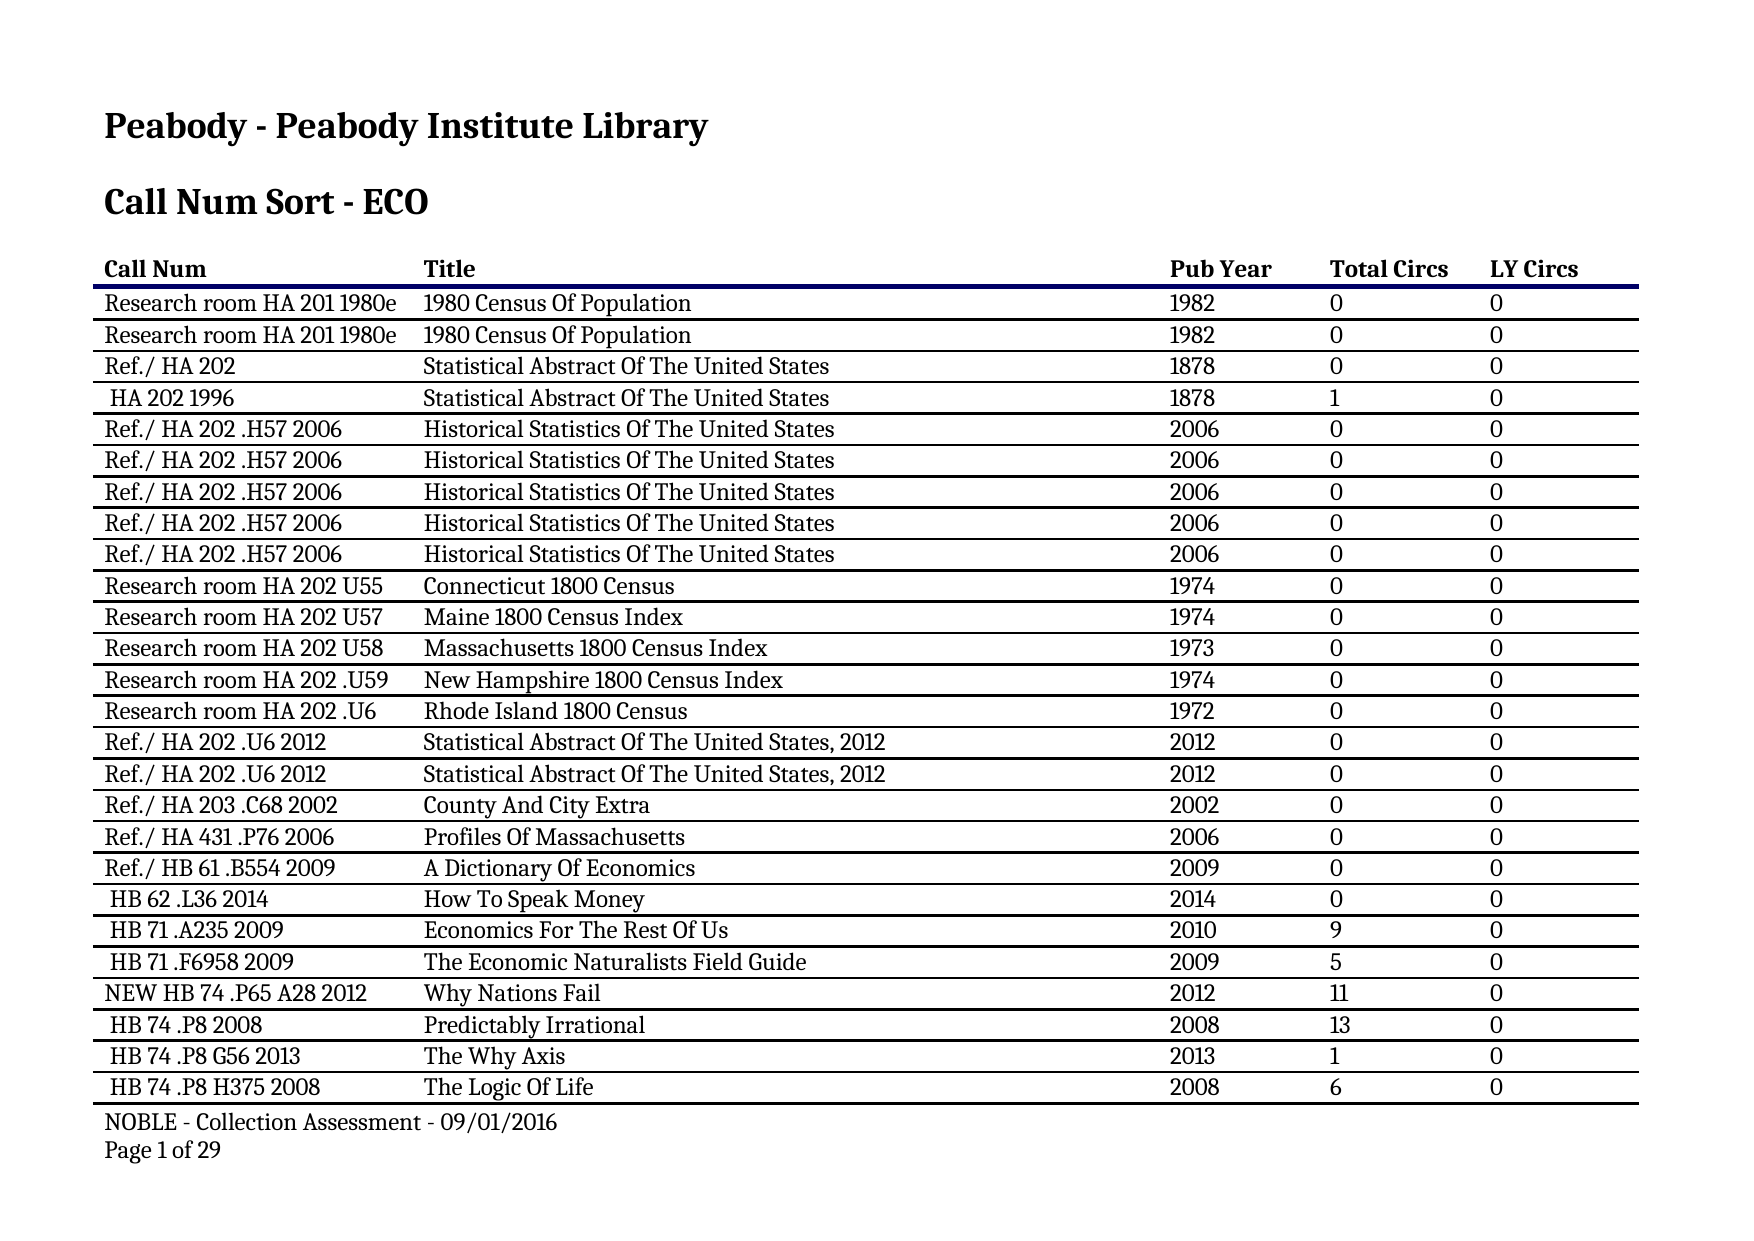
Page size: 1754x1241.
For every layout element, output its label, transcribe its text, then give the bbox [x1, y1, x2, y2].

table_cell 1974 [1159, 666, 1319, 694]
table_cell 0 [1479, 352, 1638, 381]
table_cell Ref./ HA 202 .H57 2006 [93, 446, 412, 475]
table_header Title [413, 255, 1159, 284]
table_cell 1973 [1159, 634, 1319, 663]
table_cell 9 [1319, 917, 1478, 945]
table_cell Historical Statistics Of The United States [413, 509, 1159, 538]
table_cell Connecticut 1800 Census [413, 572, 1159, 600]
table_cell 2012 [1159, 728, 1319, 757]
table_cell 0 [1479, 666, 1638, 694]
table_cell HB 74 .P8 G56 2013 [93, 1042, 412, 1071]
table_cell 2002 [1159, 791, 1319, 820]
table_cell 0 [1479, 540, 1638, 569]
table_cell 0 [1319, 352, 1478, 381]
table_cell 0 [1479, 603, 1638, 632]
table_cell 0 [1319, 666, 1478, 694]
table_cell 1 [1319, 1042, 1478, 1071]
table_cell 0 [1319, 760, 1478, 788]
table_cell The Economic Naturalists Field Guide [413, 948, 1159, 977]
table_cell 0 [1319, 478, 1478, 506]
table_cell Statistical Abstract Of The United States, 2012 [413, 728, 1159, 757]
table_cell Ref./ HA 202 .H57 2006 [93, 509, 412, 538]
table_cell 5 [1319, 948, 1478, 977]
table_cell 0 [1479, 446, 1638, 475]
table_cell 0 [1479, 854, 1638, 882]
table_cell 2009 [1159, 854, 1319, 882]
table_cell 1974 [1159, 572, 1319, 600]
table_cell 0 [1479, 415, 1638, 443]
table_cell Predictably Irrational [413, 1011, 1159, 1039]
table_cell 0 [1319, 791, 1478, 820]
table_cell Research room HA 201 1980e [93, 321, 412, 349]
table_cell 0 [1319, 634, 1478, 663]
table_cell 2006 [1159, 415, 1319, 443]
table_cell Research room HA 202 .U59 [93, 666, 412, 694]
table_cell 2008 [1159, 1011, 1319, 1039]
table_cell 0 [1319, 854, 1478, 882]
table_cell 0 [1319, 540, 1478, 569]
table_cell Research room HA 202 .U6 [93, 697, 412, 726]
table_cell 0 [1479, 509, 1638, 538]
table_cell HB 74 .P8 H375 2008 [93, 1073, 412, 1102]
table_cell 0 [1479, 383, 1638, 412]
table_cell 1878 [1159, 383, 1319, 412]
table_cell 0 [1319, 572, 1478, 600]
table_cell Ref./ HA 431 .P76 2006 [93, 822, 412, 851]
table_cell 2013 [1159, 1042, 1319, 1071]
table_cell 2008 [1159, 1073, 1319, 1102]
table_cell Ref./ HA 202 [93, 352, 412, 381]
table_cell 1878 [1159, 352, 1319, 381]
table_cell Statistical Abstract Of The United States [413, 383, 1159, 412]
table_cell 0 [1319, 289, 1478, 318]
table_cell 0 [1319, 509, 1478, 538]
table_cell Statistical Abstract Of The United States, 2012 [413, 760, 1159, 788]
table_cell 0 [1319, 415, 1478, 443]
table_cell Rhode Island 1800 Census [413, 697, 1159, 726]
table_cell HB 71 .A235 2009 [93, 917, 412, 945]
table_cell Ref./ HA 202 .H57 2006 [93, 540, 412, 569]
table_cell 2006 [1159, 446, 1319, 475]
table_cell 0 [1479, 572, 1638, 600]
table_cell 2012 [1159, 760, 1319, 788]
table_cell Ref./ HA 202 .H57 2006 [93, 478, 412, 506]
table_cell The Logic Of Life [413, 1073, 1159, 1102]
table_cell Historical Statistics Of The United States [413, 478, 1159, 506]
table_cell Massachusetts 1800 Census Index [413, 634, 1159, 663]
table_cell 2009 [1159, 948, 1319, 977]
table_header Total Circs [1319, 255, 1478, 284]
table_cell 0 [1479, 697, 1638, 726]
table_cell 0 [1479, 289, 1638, 318]
table_cell Ref./ HA 203 .C68 2002 [93, 791, 412, 820]
table_cell Historical Statistics Of The United States [413, 415, 1159, 443]
table_cell 2006 [1159, 540, 1319, 569]
table_cell 0 [1479, 791, 1638, 820]
table_cell 13 [1319, 1011, 1478, 1039]
table_cell 0 [1479, 917, 1638, 945]
table_header Pub Year [1159, 255, 1319, 284]
table_cell 0 [1479, 478, 1638, 506]
table_cell HB 71 .F6958 2009 [93, 948, 412, 977]
table_cell 1982 [1159, 289, 1319, 318]
table_cell The Why Axis [413, 1042, 1159, 1071]
table_cell Historical Statistics Of The United States [413, 540, 1159, 569]
table_cell 0 [1319, 822, 1478, 851]
table_cell 2012 [1159, 979, 1319, 1008]
table_cell Profiles Of Massachusetts [413, 822, 1159, 851]
table_cell 1982 [1159, 321, 1319, 349]
table_cell 0 [1479, 822, 1638, 851]
table_cell 0 [1319, 603, 1478, 632]
table_cell How To Speak Money [413, 885, 1159, 914]
table_cell Statistical Abstract Of The United States [413, 352, 1159, 381]
table_cell 2014 [1159, 885, 1319, 914]
table_cell Historical Statistics Of The United States [413, 446, 1159, 475]
table_cell 0 [1479, 885, 1638, 914]
table_cell County And City Extra [413, 791, 1159, 820]
table_cell 6 [1319, 1073, 1478, 1102]
table_cell HA 202 1996 [93, 383, 412, 412]
text Call Num Sort - ECO [104, 181, 1650, 224]
table_cell Research room HA 202 U58 [93, 634, 412, 663]
table_cell 0 [1479, 948, 1638, 977]
table_cell HB 74 .P8 2008 [93, 1011, 412, 1039]
table_cell Economics For The Rest Of Us [413, 917, 1159, 945]
table_cell 0 [1319, 446, 1478, 475]
table_cell Ref./ HB 61 .B554 2009 [93, 854, 412, 882]
table_cell 2006 [1159, 509, 1319, 538]
table_cell Ref./ HA 202 .H57 2006 [93, 415, 412, 443]
table_header Call Num [93, 255, 412, 284]
table_cell 11 [1319, 979, 1478, 1008]
table_cell Research room HA 202 U55 [93, 572, 412, 600]
table_cell 0 [1319, 728, 1478, 757]
table_cell Ref./ HA 202 .U6 2012 [93, 728, 412, 757]
table_cell 1980 Census Of Population [413, 321, 1159, 349]
table_cell 0 [1479, 1073, 1638, 1102]
table_cell 0 [1319, 321, 1478, 349]
table_cell 0 [1479, 728, 1638, 757]
table_cell 0 [1479, 321, 1638, 349]
table_cell 1 [1319, 383, 1478, 412]
table_cell Ref./ HA 202 .U6 2012 [93, 760, 412, 788]
table_cell 2006 [1159, 822, 1319, 851]
table_cell 0 [1479, 1042, 1638, 1071]
table_cell Research room HA 201 1980e [93, 289, 412, 318]
table_cell NEW HB 74 .P65 A28 2012 [93, 979, 412, 1008]
table_cell 0 [1479, 634, 1638, 663]
table_cell 0 [1479, 979, 1638, 1008]
table_cell Maine 1800 Census Index [413, 603, 1159, 632]
text Peabody - Peabody Institute Library [104, 105, 1650, 148]
table_cell 2010 [1159, 917, 1319, 945]
table_cell New Hampshire 1800 Census Index [413, 666, 1159, 694]
table_cell 0 [1479, 1011, 1638, 1039]
table_cell 0 [1479, 760, 1638, 788]
table_cell Research room HA 202 U57 [93, 603, 412, 632]
table_cell 1972 [1159, 697, 1319, 726]
table_cell HB 62 .L36 2014 [93, 885, 412, 914]
table_cell 1974 [1159, 603, 1319, 632]
table_cell 0 [1319, 697, 1478, 726]
table_cell A Dictionary Of Economics [413, 854, 1159, 882]
table_cell 1980 Census Of Population [413, 289, 1159, 318]
table_cell 0 [1319, 885, 1478, 914]
table_cell 2006 [1159, 478, 1319, 506]
table_cell Why Nations Fail [413, 979, 1159, 1008]
table_header LY Circs [1479, 255, 1638, 284]
